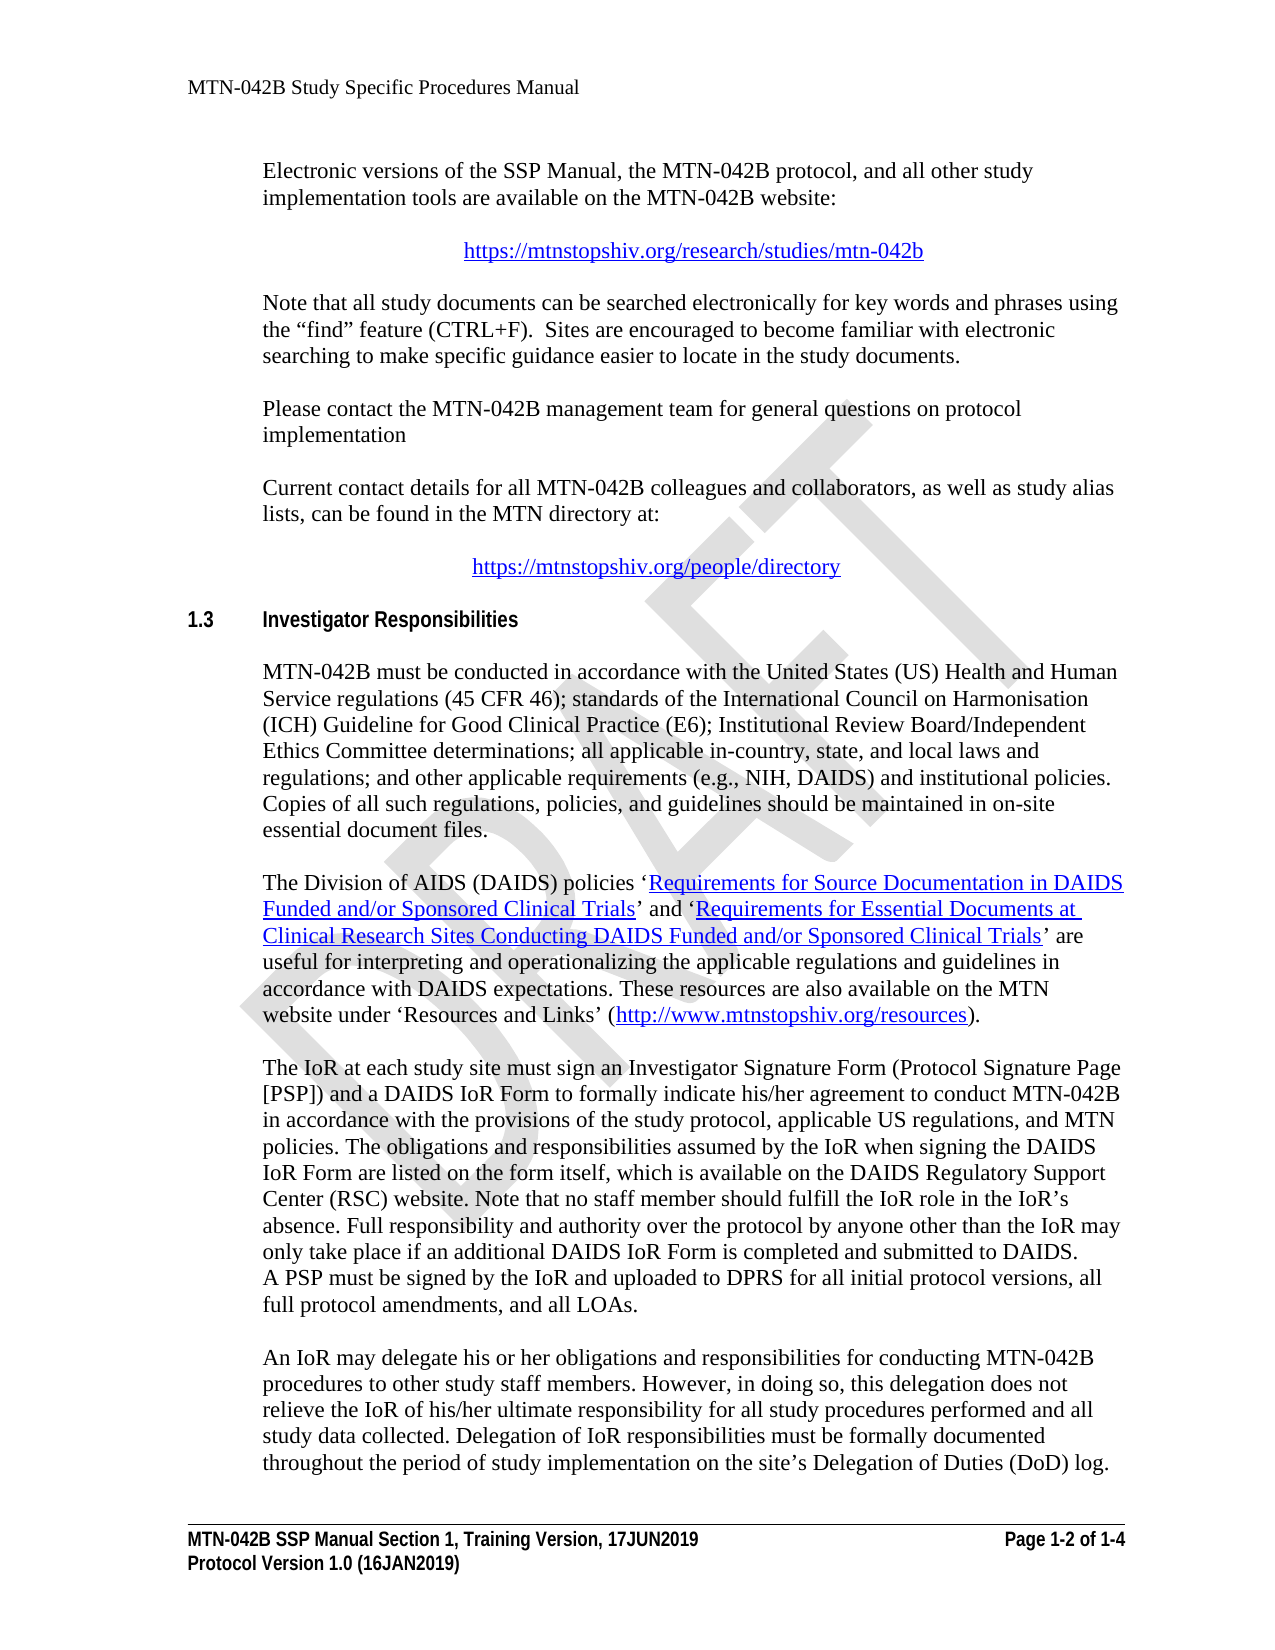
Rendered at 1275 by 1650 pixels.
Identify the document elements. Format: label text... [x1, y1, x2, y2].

text https://mtnstopshiv.org/research/studies/mtn-042b [262, 237, 1125, 263]
text MTN-042B must be conducted in accordance with the United States (US) Health and Human Service regulations (45 CFR 46); standards of the International Council on Harmonisation (ICH) Guideline for Good Clinical Practice (E6); Institutional Review Board/Independent Ethics Committee determinations; all applicable in-country, state, and local laws and regulations; and other applicable requirements (e.g., NIH, DAIDS) and institutional policies. Copies of all such regulations, policies, and guidelines should be maintained in on-site essential document files. [262, 658, 1125, 843]
subtitle 1.3 Investigator Responsibilities [187, 606, 1125, 632]
text Please contact the MTN-042B management team for general questions on protocol implementation [262, 395, 1125, 447]
text Note that all study documents can be searched electronically for key words and phrases using the “find” feature (CTRL+F). Sites are encouraged to become familiar with electronic searching to make specific guidance easier to locate in the study documents. [262, 289, 1125, 368]
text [262, 1343, 1125, 1475]
text https://mtnstopshiv.org/people/directory [187, 553, 1125, 579]
text Current contact details for all MTN-042B colleagues and collaborators, as well as study alias lists, can be found in the MTN directory at: [262, 474, 1125, 527]
text Electronic versions of the SSP Manual, the MTN-042B protocol, and all other study implementation tools are available on the MTN-042B website: [262, 158, 1125, 210]
text The IoR at each study site must sign an Investigator Signature Form (Protocol Signature Page [PSP]) and a DAIDS IoR Form to formally indicate his/her agreement to conduct MTN-042B in accordance with the provisions of the study protocol, applicable US regulations, and MTN policies. The obligations and responsibilities assumed by the IoR when signing the DAIDS IoR Form are listed on the form itself, which is available on the DAIDS Regulatory Support Center (RSC) website. Note that no staff member should fulfill the IoR role in the IoR’s absence. Full responsibility and authority over the protocol by anyone other than the IoR may only take place if an additional DAIDS IoR Form is completed and submitted to DAIDS. A PSP must be signed by the IoR and uploaded to DPRS for all initial protocol versions, all full protocol amendments, and all LOAs. [262, 1054, 1125, 1317]
text The Division of AIDS (DAIDS) policies ‘Requirements for Source Documentation in DAIDS Funded and/or Sponsored Clinical Trials’ and ‘Requirements for Essential Documents at Clinical Research Sites Conducting DAIDS Funded and/or Sponsored Clinical Trials’ are useful for interpreting and operationalizing the applicable regulations and guidelines in accordance with DAIDS expectations. These resources are also available on the MTN website under ‘Resources and Links’ (http://www.mtnstopshiv.org/resources). [262, 869, 1125, 1027]
